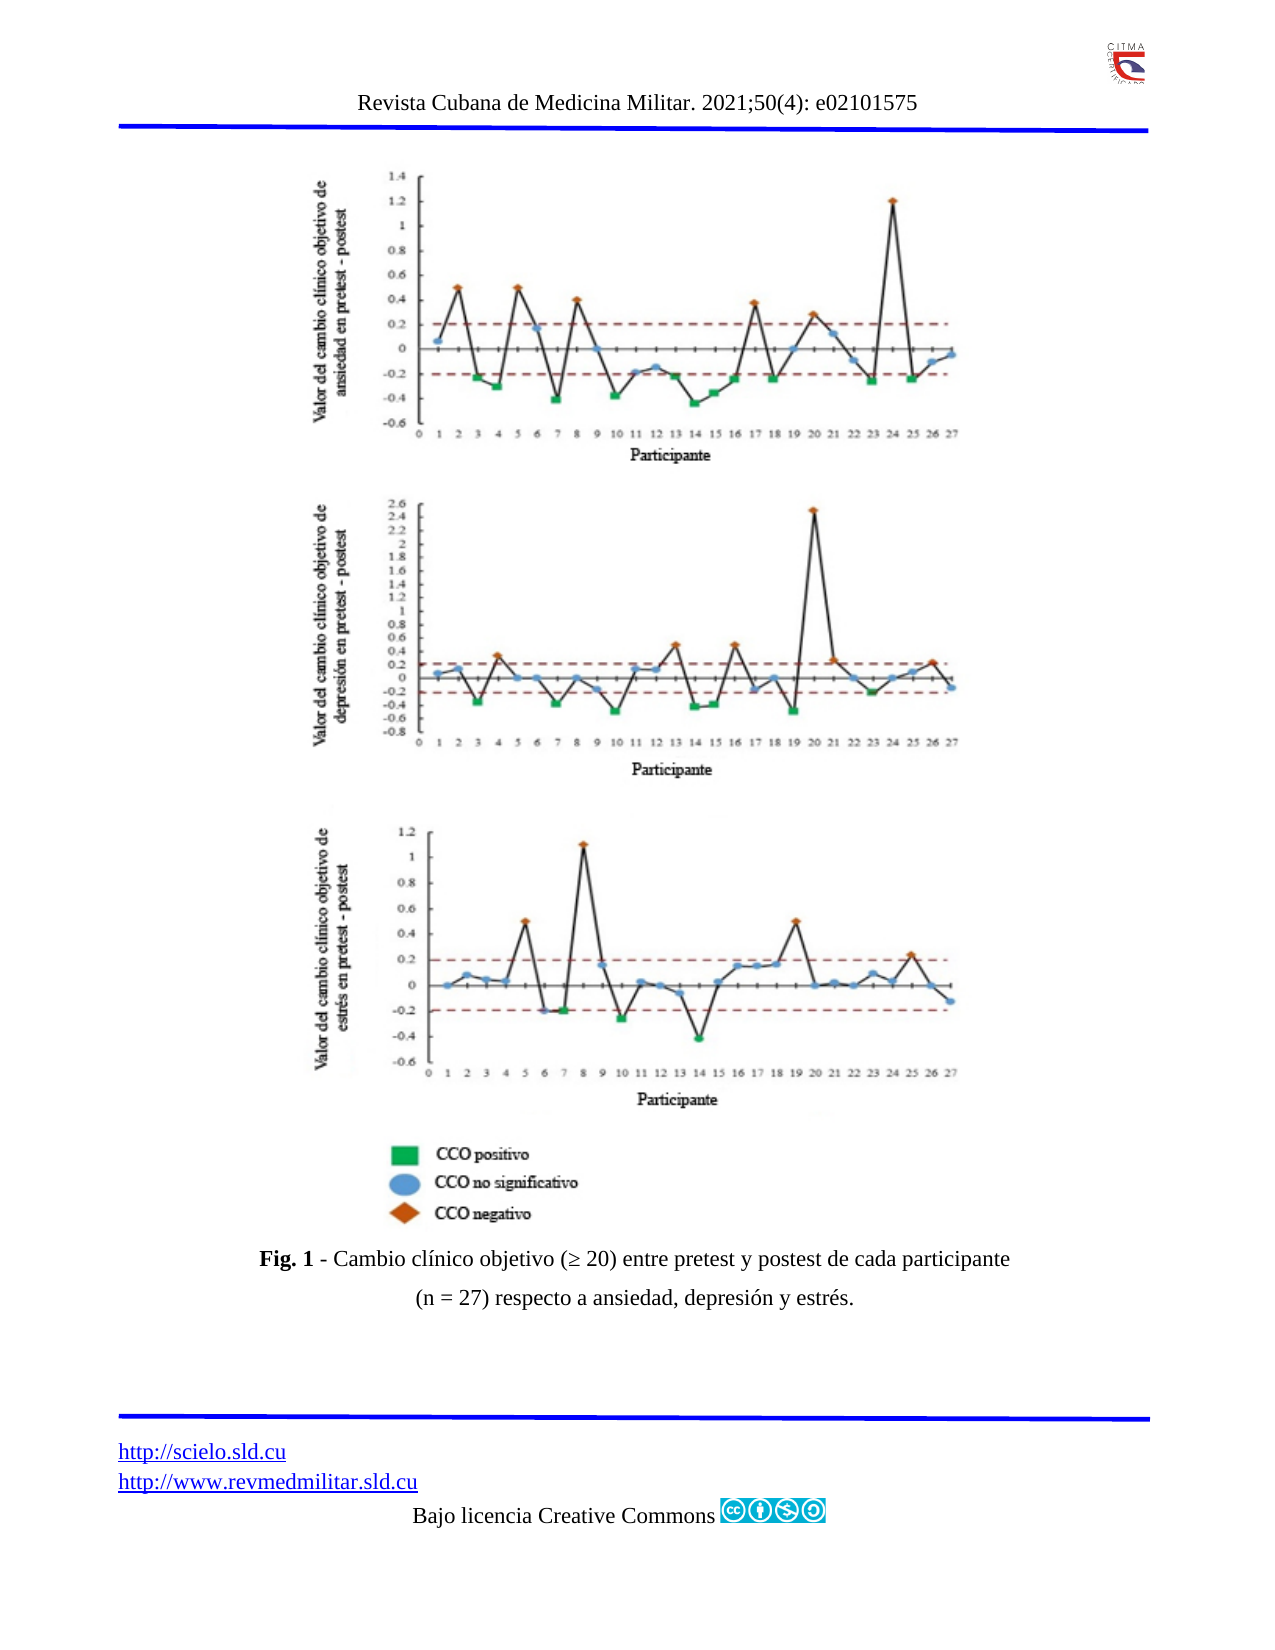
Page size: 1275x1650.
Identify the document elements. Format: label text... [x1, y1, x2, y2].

picture [271, 149, 1022, 1232]
picture [720, 1498, 826, 1523]
picture [1107, 43, 1145, 84]
text Fig. 1 - Cambio clínico objetivo (≥ 20) entre pretest y postest de cada participante (n = 27) respecto a ansiedad, depresión y estrés. [236, 1245, 1034, 1311]
